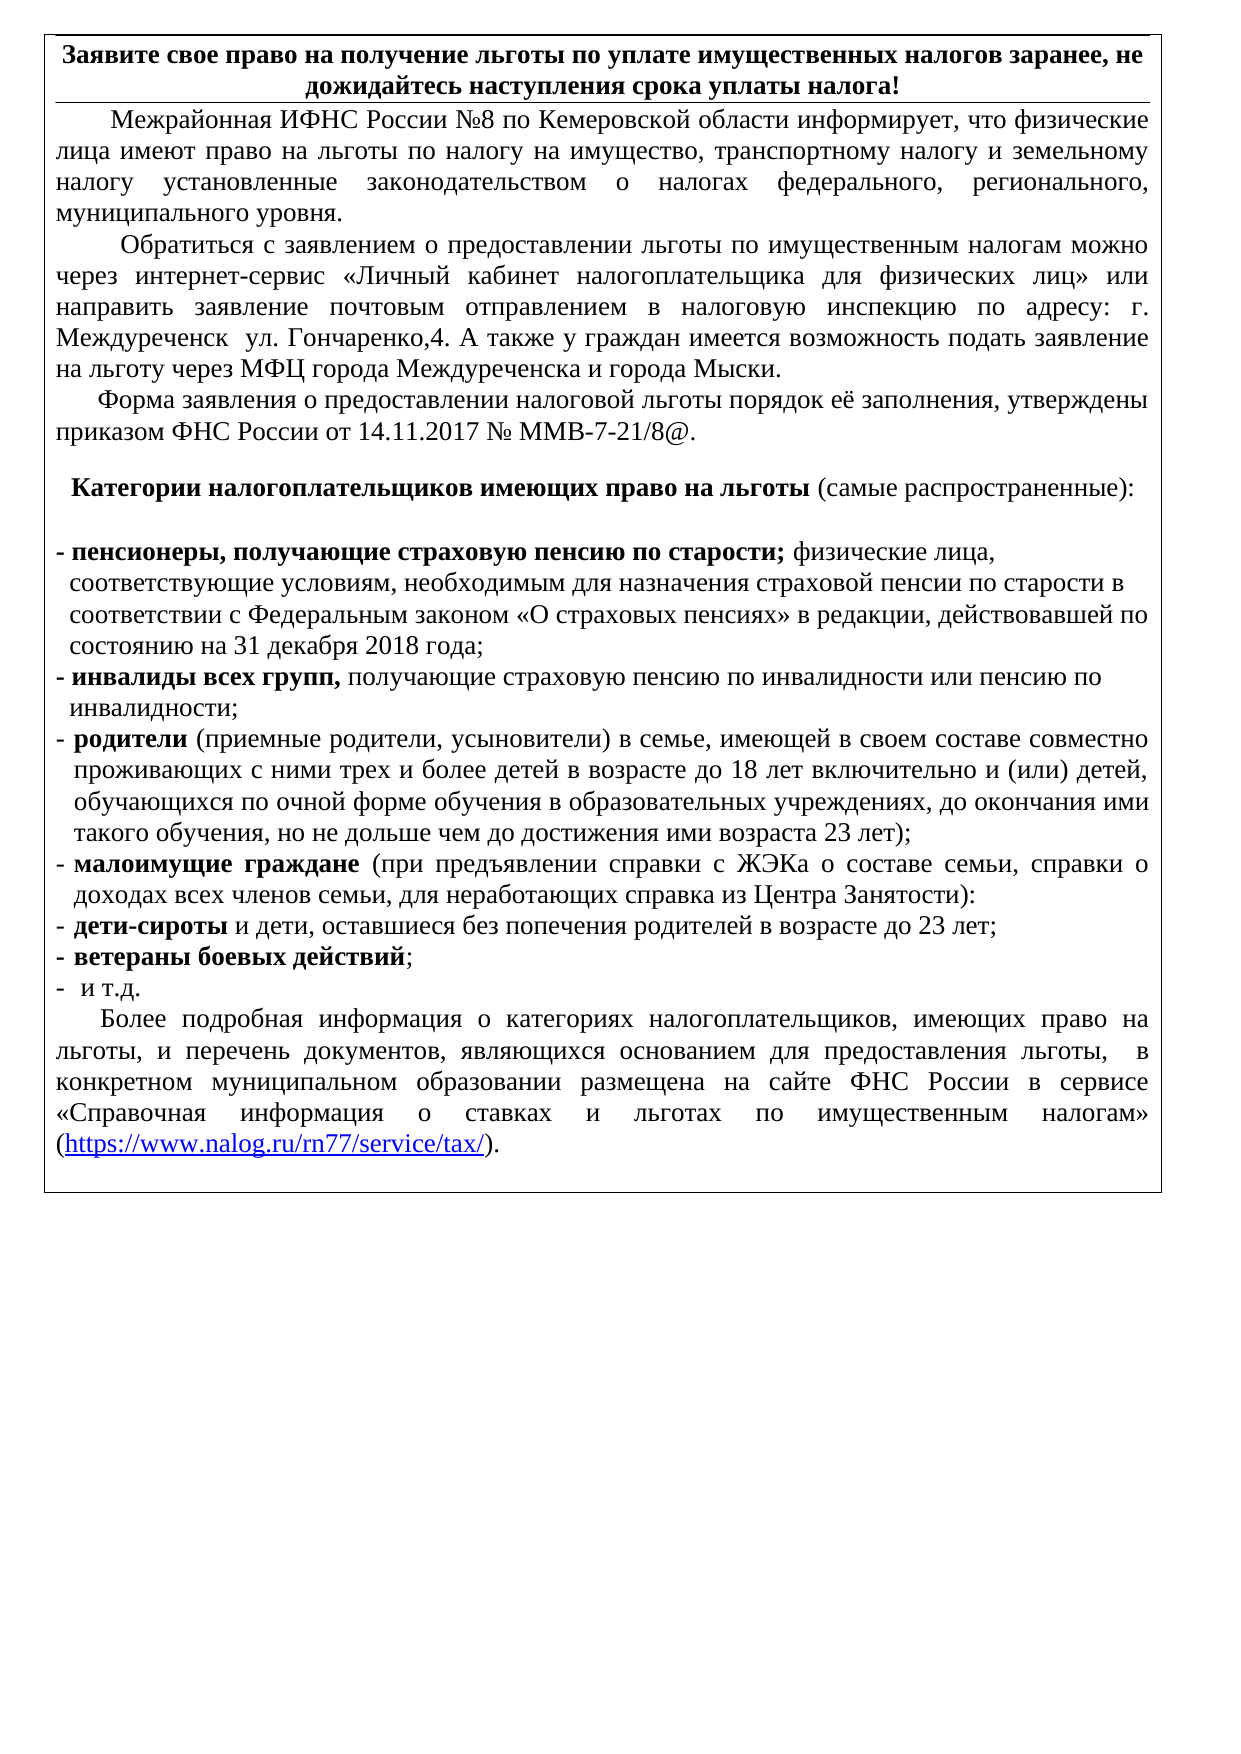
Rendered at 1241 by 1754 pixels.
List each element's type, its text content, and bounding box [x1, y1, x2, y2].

table_header Заявите свое право на получение льготы по уплате имущественных налогов заранее, не дожидайтесь наступления срока уплаты налога! Межрайонная ИФНС России №8 по Кемеровской области информирует, что физические лица имеют право на льготы по налогу на имущество, транспортному налогу и земельному налогу установленные законодательством о налогах федерального, регионального, муниципального уровня. Обратиться с заявлением о предоставлении льготы по имущественным налогам можно через интернет-сервис «Личный кабинет налогоплательщика для физических лиц» или направить заявление почтовым отправлением в налоговую инспекцию по адресу: г. Междуреченск ул. Гончаренко,4. А также у граждан имеется возможность подать заявление на льготу через МФЦ города Междуреченска и города Мыски. Форма заявления о предоставлении налоговой льготы порядок её заполнения, утверждены приказом ФНС России от 14.11.2017 № ММВ-7-21/8@. Категории налогоплательщиков имеющих право на льготы (самые распространенные): - пенсионеры, получающие страховую пенсию по старости; физические лица, соответствующие условиям, необходимым для назначения страховой пенсии по старости в соответствии с Федеральным законом «О страховых пенсиях» в редакции, действовавшей по состоянию на 31 декабря 2018 года; - инвалиды всех групп, получающие страховую пенсию по инвалидности или пенсию по инвалидности; родители (приемные родители, усыновители) в семье, имеющей в своем составе совместно проживающих с ними трех и более детей в возрасте до 18 лет включительно и (или) детей, обучающихся по очной форме обучения в образовательных учреждениях, до окончания ими такого обучения, но не дольше чем до достижения ими возраста 23 лет); малоимущие граждане (при предъявлении справки с ЖЭКа о составе семьи, справки о доходах всех членов семьи, для неработающих справка из Центра Занятости): дети-сироты и дети, оставшиеся без попечения родителей в возрасте до 23 лет; ветераны боевых действий; и т.д. Более подробная информация о категориях налогоплательщиков, имеющих право на льготы, и перечень документов, являющихся основанием для предоставления льготы, в конкретном муниципальном образовании размещена на сайте ФНС России в сервисе «Справочная информация о ставках и льготах по имущественным налогам» (https://www.nalog.ru/rn77/service/tax/). [45, 35, 1161, 1192]
